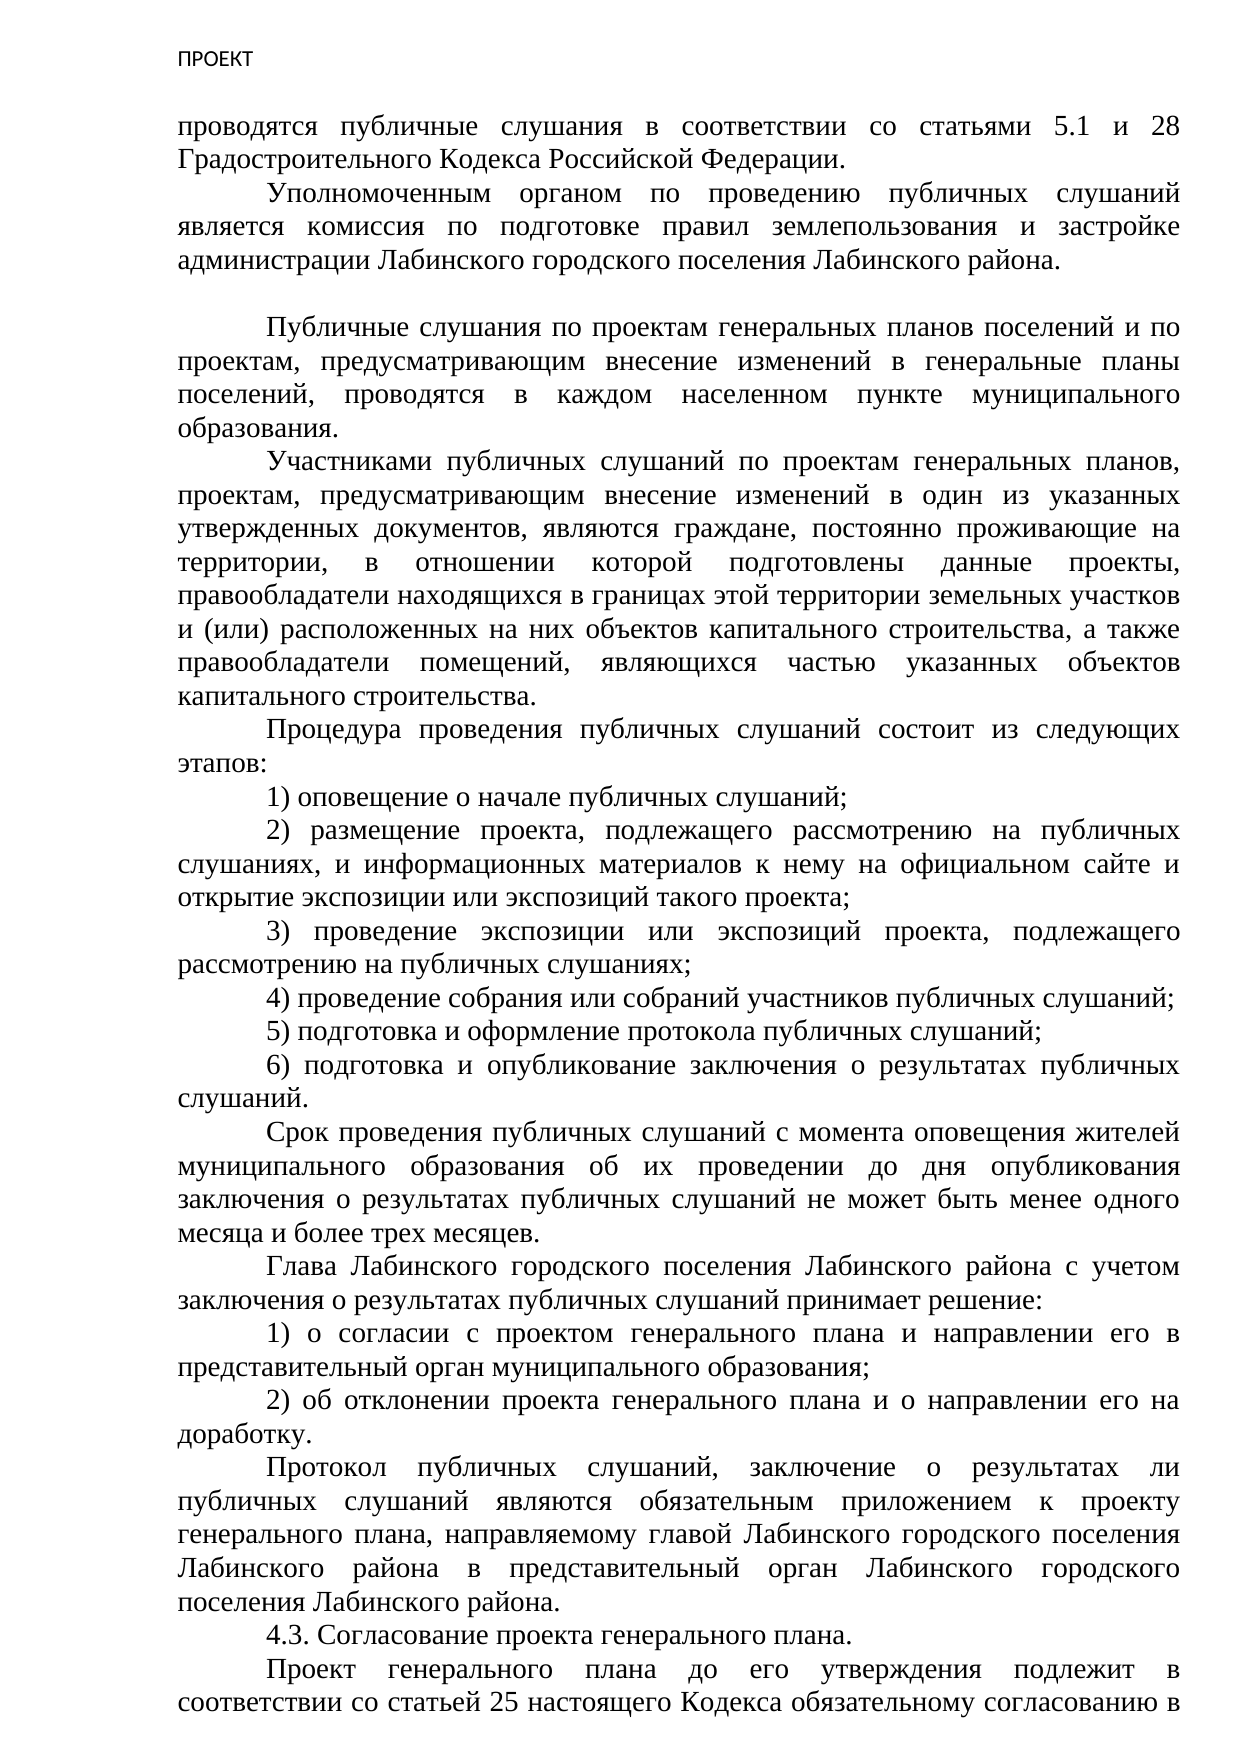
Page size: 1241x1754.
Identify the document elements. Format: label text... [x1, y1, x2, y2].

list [177, 1651, 1181, 1718]
list 1) оповещение о начале публичных слушаний; [177, 779, 1181, 812]
list 4.3. Согласование проекта генерального плана. [177, 1617, 1181, 1651]
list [177, 108, 1181, 175]
list Срок проведения публичных слушаний с момента оповещения жителей муниципального образования об их проведении до дня опубликования заключения о результатах публичных слушаний не может быть менее одного месяца и более трех месяцев. [177, 1114, 1181, 1248]
list 1) о согласии с проектом генерального плана и направлении его в представительный орган муниципального образования; [177, 1315, 1181, 1382]
list Глава Лабинского городского поселения Лабинского района с учетом заключения о результатах публичных слушаний принимает решение: [177, 1248, 1181, 1315]
list 6) подготовка и опубликование заключения о результатах публичных слушаний. [177, 1047, 1181, 1114]
list Уполномоченным органом по проведению публичных слушаний является комиссия по подготовке правил землепользования и застройке администрации Лабинского городского поселения Лабинского района. [177, 175, 1181, 276]
list Участниками публичных слушаний по проектам генеральных планов, проектам, предусматривающим внесение изменений в один из указанных утвержденных документов, являются граждане, постоянно проживающие на территории, в отношении которой подготовлены данные проекты, правообладатели находящихся в границах этой территории земельных участков и (или) расположенных на них объектов капитального строительства, а также правообладатели помещений, являющихся частью указанных объектов капитального строительства. [177, 443, 1181, 712]
list Процедура проведения публичных слушаний состоит из следующих этапов: [177, 712, 1181, 779]
list Публичные слушания по проектам генеральных планов поселений и по проектам, предусматривающим внесение изменений в генеральные планы поселений, проводятся в каждом населенном пункте муниципального образования. [177, 309, 1181, 443]
list 3) проведение экспозиции или экспозиций проекта, подлежащего рассмотрению на публичных слушаниях; [177, 913, 1181, 980]
list 5) подготовка и оформление протокола публичных слушаний; [177, 1013, 1181, 1047]
list 2) об отклонении проекта генерального плана и о направлении его на доработку. [177, 1382, 1181, 1449]
list Протокол публичных слушаний, заключение о результатах ли публичных слушаний являются обязательным приложением к проекту генерального плана, направляемому главой Лабинского городского поселения Лабинского района в представительный орган Лабинского городского поселения Лабинского района. [177, 1449, 1181, 1617]
list 2) размещение проекта, подлежащего рассмотрению на публичных слушаниях, и информационных материалов к нему на официальном сайте и открытие экспозиции или экспозиций такого проекта; [177, 812, 1181, 913]
list 4) проведение собрания или собраний участников публичных слушаний; [177, 980, 1181, 1013]
